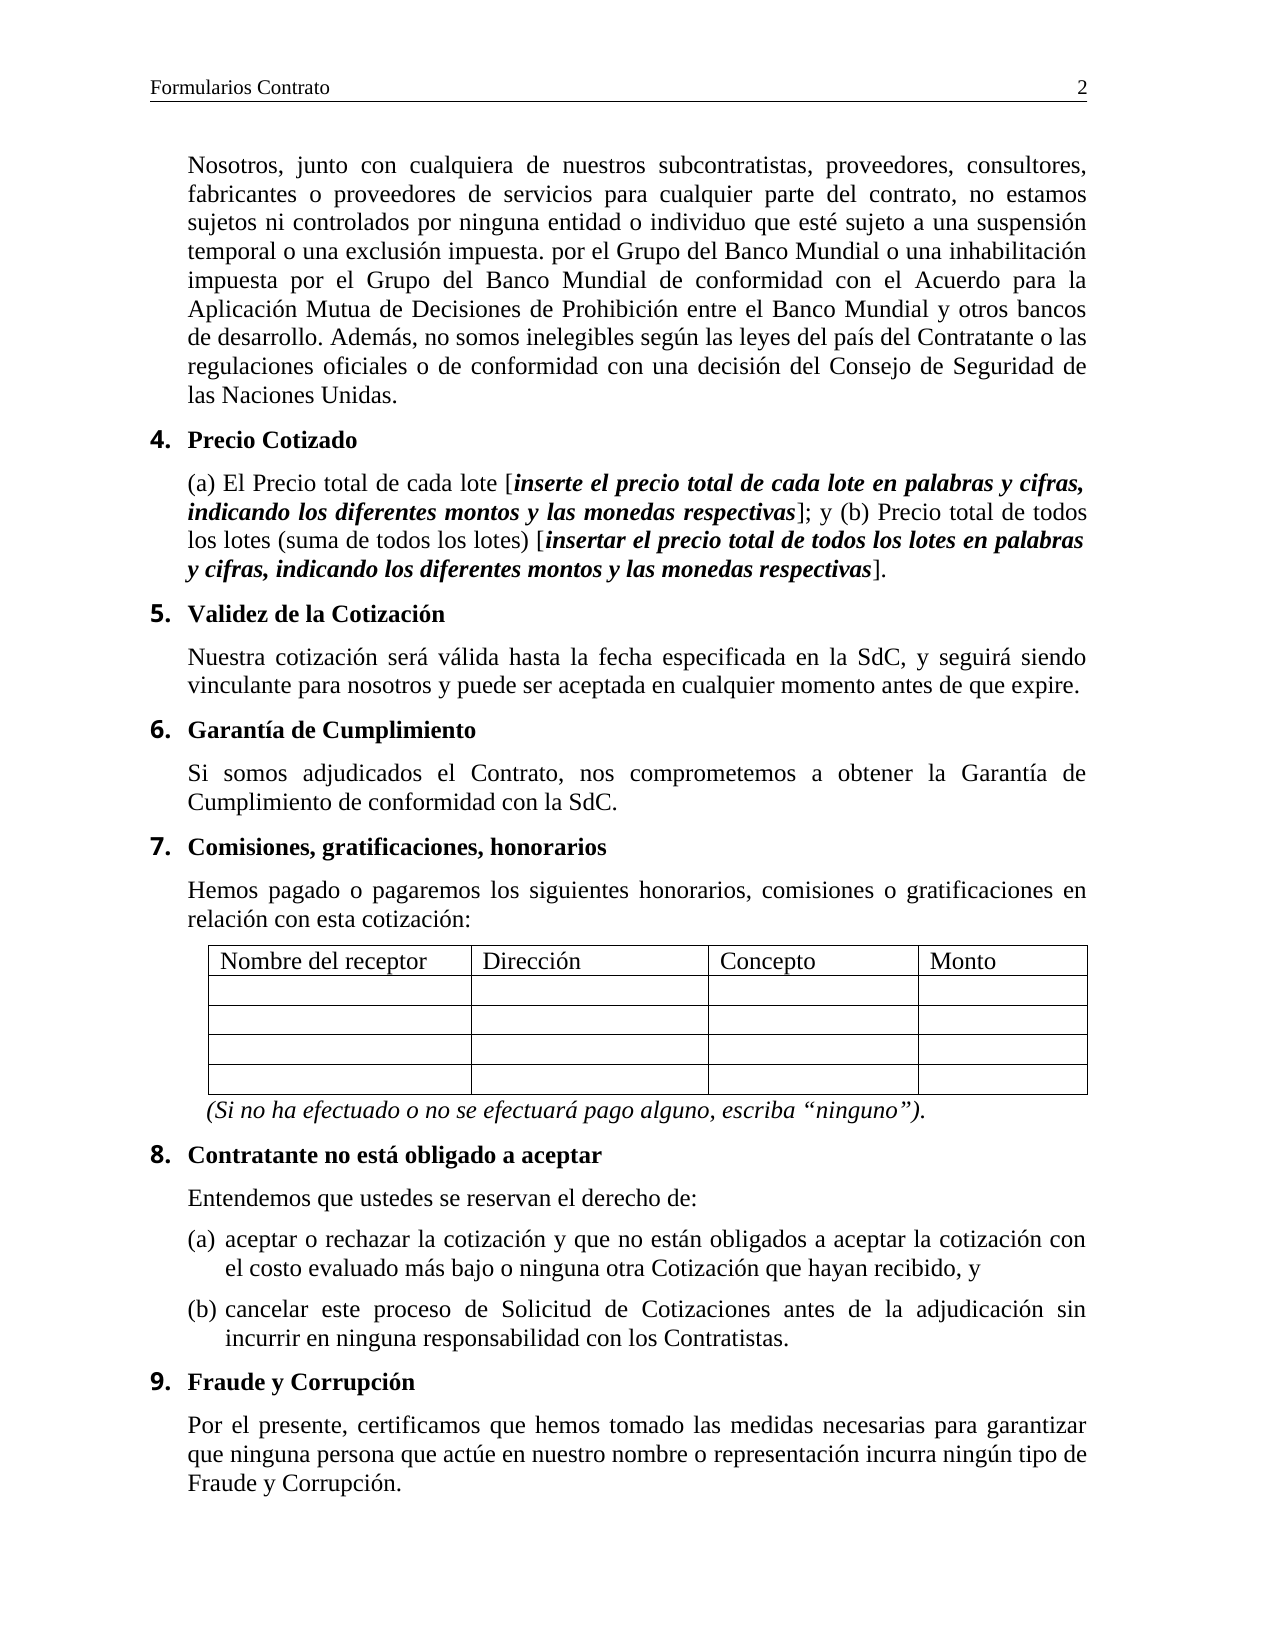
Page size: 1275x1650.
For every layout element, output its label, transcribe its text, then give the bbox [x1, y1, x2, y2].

table_cell [472, 1006, 708, 1034]
table_cell [472, 1035, 708, 1064]
table_cell [919, 1065, 1087, 1094]
table_header Nombre del receptor [209, 946, 471, 975]
table_cell [919, 976, 1087, 1004]
text Entendemos que ustedes se reservan el derecho de: [187, 1183, 1087, 1212]
text Hemos pagado o pagaremos los siguientes honorarios, comisiones o gratificaciones en relación con esta cotización: [187, 875, 1087, 932]
table_header Concepto [709, 946, 918, 975]
table_header Monto [919, 946, 1087, 975]
text Por el presente, certificamos que hemos tomado las medidas necesarias para garantizar que ninguna persona que actúe en nuestro nombre o representación incurra ningún tipo de Fraude y Corrupción. [187, 1411, 1087, 1497]
list aceptar o rechazar la cotización y que no están obligados a aceptar la cotización con el costo evaluado más bajo o ninguna otra Cotización que hayan recibido, y [187, 1224, 1087, 1282]
table_header Dirección [472, 946, 708, 975]
text (Si no ha efectuado o no se efectuará pago alguno, escriba “ninguno”). [206, 1095, 1087, 1124]
table_cell [472, 976, 708, 1004]
list Contratante no está obligado a aceptar [150, 1136, 1087, 1170]
table_cell [209, 1065, 471, 1094]
list Comisiones, gratificaciones, honorarios [150, 828, 1087, 862]
table_cell [209, 976, 471, 1004]
table_cell [709, 976, 918, 1004]
text (a) El Precio total de cada lote [inserte el precio total de cada lote en palabras y cifras, indicando los diferentes montos y las monedas respectivas]; y (b) Precio total de todos los lotes (suma de todos los lotes) [insertar el precio total de todos los lotes en palabras y cifras, indicando los diferentes montos y las monedas respectivas]. [187, 468, 1087, 583]
list Garantía de Cumplimiento [150, 712, 1087, 746]
table_cell [209, 1006, 471, 1034]
list cancelar este proceso de Solicitud de Cotizaciones antes de la adjudicación sin incurrir en ninguna responsabilidad con los Contratistas. [187, 1294, 1087, 1352]
list Validez de la Cotización [150, 595, 1087, 629]
text Nosotros, junto con cualquiera de nuestros subcontratistas, proveedores, consultores, fabricantes o proveedores de servicios para cualquier parte del contrato, no estamos sujetos ni controlados por ninguna entidad o individuo que esté sujeto a una suspensión temporal o una exclusión impuesta. por el Grupo del Banco Mundial o una inhabilitación impuesta por el Grupo del Banco Mundial de conformidad con el Acuerdo para la Aplicación Mutua de Decisiones de Prohibición entre el Banco Mundial y otros bancos de desarrollo. Además, no somos inelegibles según las leyes del país del Contratante o las regulaciones oficiales o de conformidad con una decisión del Consejo de Seguridad de las Naciones Unidas. [187, 150, 1087, 409]
text Nuestra cotización será válida hasta la fecha especificada en la SdC, y seguirá siendo vinculante para nosotros y puede ser aceptada en cualquier momento antes de que expire. [187, 642, 1087, 699]
text Si somos adjudicados el Contrato, nos comprometemos a obtener la Garantía de Cumplimiento de conformidad con la SdC. [187, 758, 1087, 816]
table_cell [709, 1006, 918, 1034]
list Fraude y Corrupción [150, 1364, 1087, 1398]
table_cell [919, 1006, 1087, 1034]
table_cell [709, 1065, 918, 1094]
list Precio Cotizado [150, 421, 1087, 455]
table_cell [919, 1035, 1087, 1064]
table_cell [709, 1035, 918, 1064]
table_cell [209, 1035, 471, 1064]
table_cell [472, 1065, 708, 1094]
